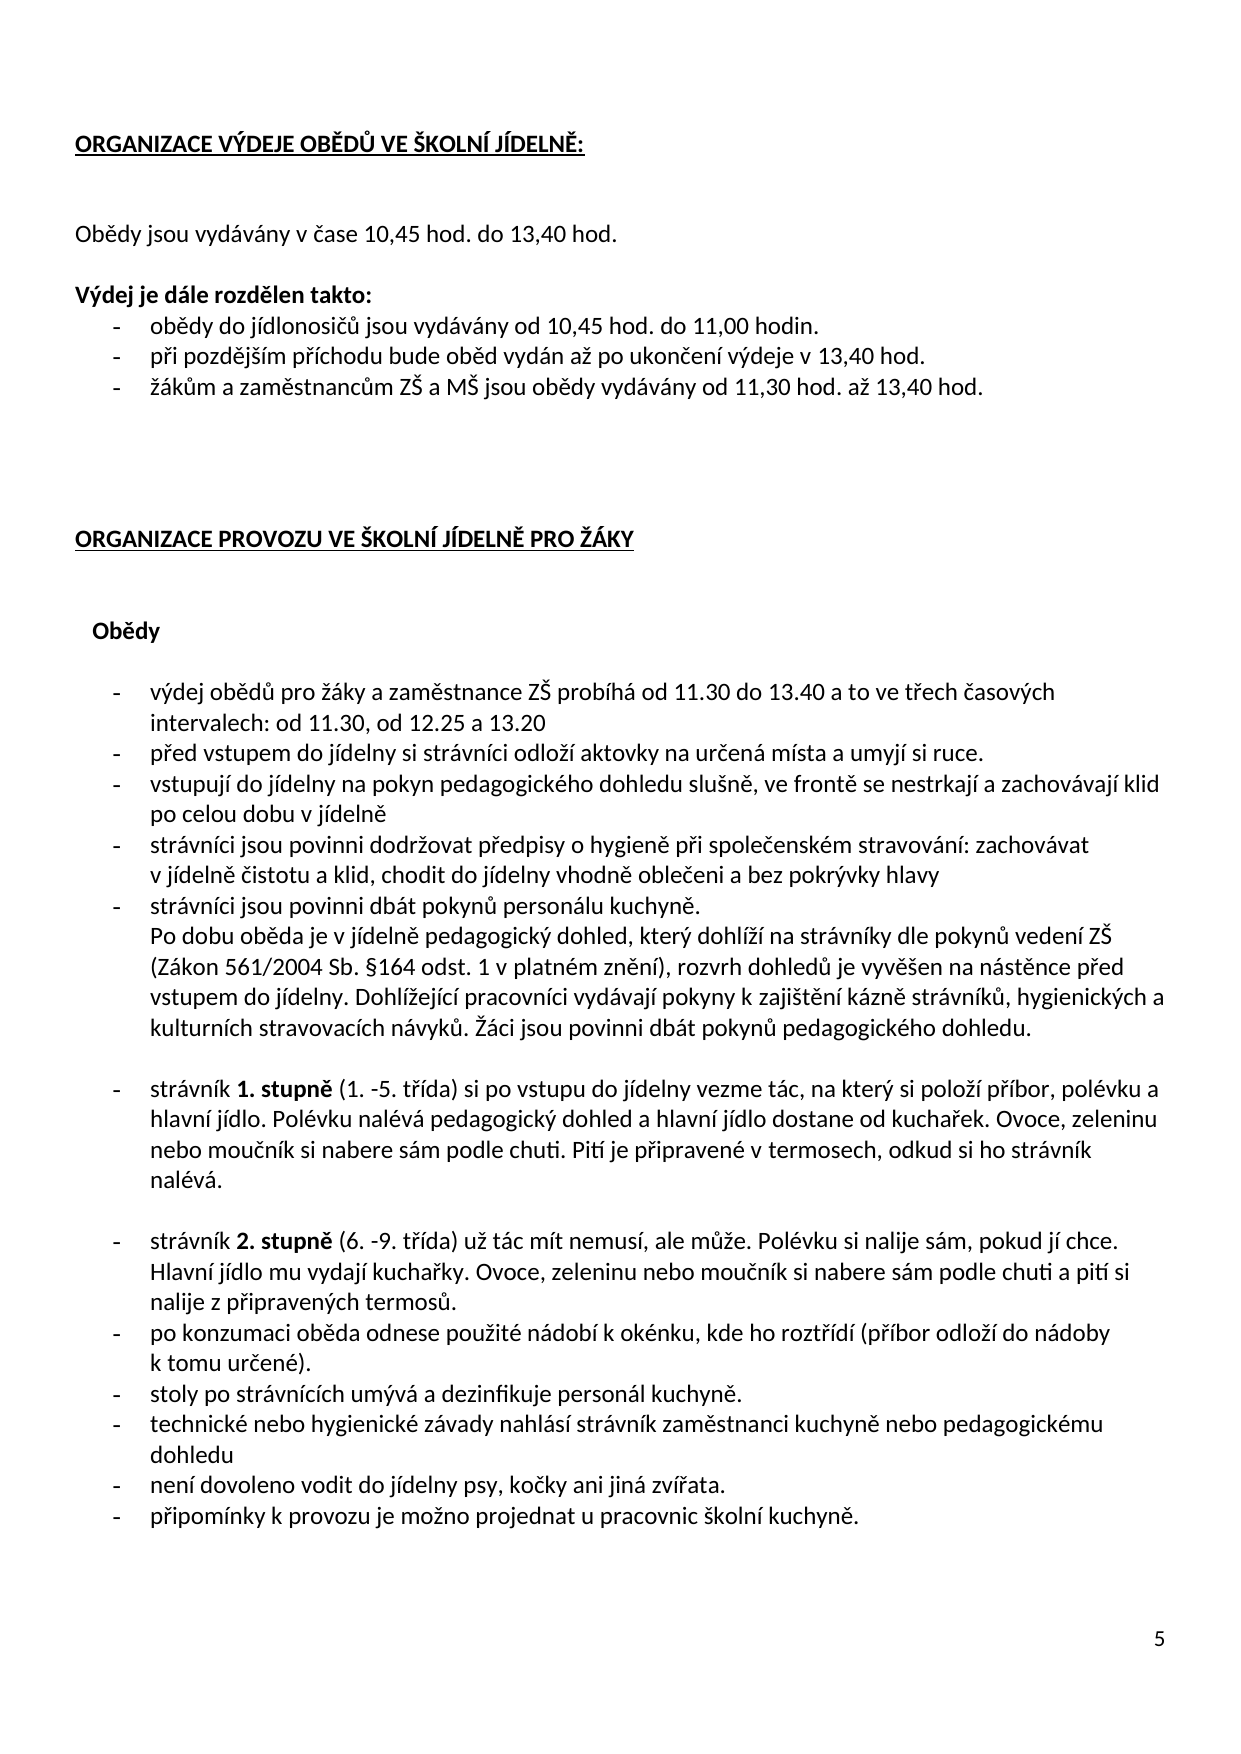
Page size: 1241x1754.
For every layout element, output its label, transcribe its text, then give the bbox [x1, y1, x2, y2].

list stoly po strávnících umývá a dezinfikuje personál kuchyně. [112, 1378, 1165, 1409]
list technické nebo hygienické závady nahlásí strávník zaměstnanci kuchyně nebo pedagogickému dohledu [112, 1409, 1165, 1470]
list obědy do jídlonosičů jsou vydávány od 10,45 hod. do 11,00 hodin. [112, 310, 1165, 340]
list připomínky k provozu je možno projednat u pracovnic školní kuchyně. [112, 1500, 1165, 1531]
list strávníci jsou povinni dodržovat předpisy o hygieně při společenském stravování: zachovávat v jídelně čistotu a klid, chodit do jídelny vhodně oblečeni a bez pokrývky hlavy [112, 829, 1165, 890]
text Organizace výdeje obědů ve školní jídelně: [75, 128, 1165, 159]
list není dovoleno vodit do jídelny psy, kočky ani jiná zvířata. [112, 1470, 1165, 1500]
text Obědy jsou vydávány v čase 10,45 hod. do 13,40 hod. [75, 218, 1165, 249]
list Po dobu oběda je v jídelně pedagogický dohled, který dohlíží na strávníky dle pokynů vedení ZŠ (Zákon 561/2004 Sb. §164 odst. 1 v platném znění), rozvrh dohledů je vyvěšen na nástěnce před vstupem do jídelny. Dohlížející pracovníci vydávají pokyny k zajištění kázně strávníků, hygienických a kulturních stravovacích návyků. Žáci jsou povinni dbát pokynů pedagogického dohledu. [150, 920, 1165, 1042]
list strávník 1. stupně (1. -5. třída) si po vstupu do jídelny vezme tác, na který si položí příbor, polévku a hlavní jídlo. Polévku nalévá pedagogický dohled a hlavní jídlo dostane od kuchařek. Ovoce, zeleninu nebo moučník si nabere sám podle chuti. Pití je připravené v termosech, odkud si ho strávník nalévá. [112, 1073, 1165, 1195]
list strávník 2. stupně (6. -9. třída) už tác mít nemusí, ale může. Polévku si nalije sám, pokud jí chce. Hlavní jídlo mu vydají kuchařky. Ovoce, zeleninu nebo moučník si nabere sám podle chuti a pití si nalije z připravených termosů. [112, 1226, 1165, 1317]
list žákům a zaměstnancům ZŠ a MŠ jsou obědy vydávány od 11,30 hod. až 13,40 hod. [112, 371, 1165, 401]
list před vstupem do jídelny si strávníci odloží aktovky na určená místa a umyjí si ruce. [112, 737, 1165, 768]
text Obědy [75, 615, 1165, 646]
list strávníci jsou povinni dbát pokynů personálu kuchyně. [112, 890, 1165, 920]
text Výdej je dále rozdělen takto: [75, 279, 1165, 310]
text Organizace provozu ve školní jídelně pro žáky [75, 523, 1165, 554]
list vstupují do jídelny na pokyn pedagogického dohledu slušně, ve frontě se nestrkají a zachovávají klid po celou dobu v jídelně [112, 768, 1165, 829]
list při pozdějším příchodu bude oběd vydán až po ukončení výdeje v 13,40 hod. [112, 340, 1165, 371]
list po konzumaci oběda odnese použité nádobí k okénku, kde ho roztřídí (příbor odloží do nádoby k tomu určené). [112, 1317, 1165, 1378]
list výdej obědů pro žáky a zaměstnance ZŠ probíhá od 11.30 do 13.40 a to ve třech časových intervalech: od 11.30, od 12.25 a 13.20 [112, 676, 1165, 737]
